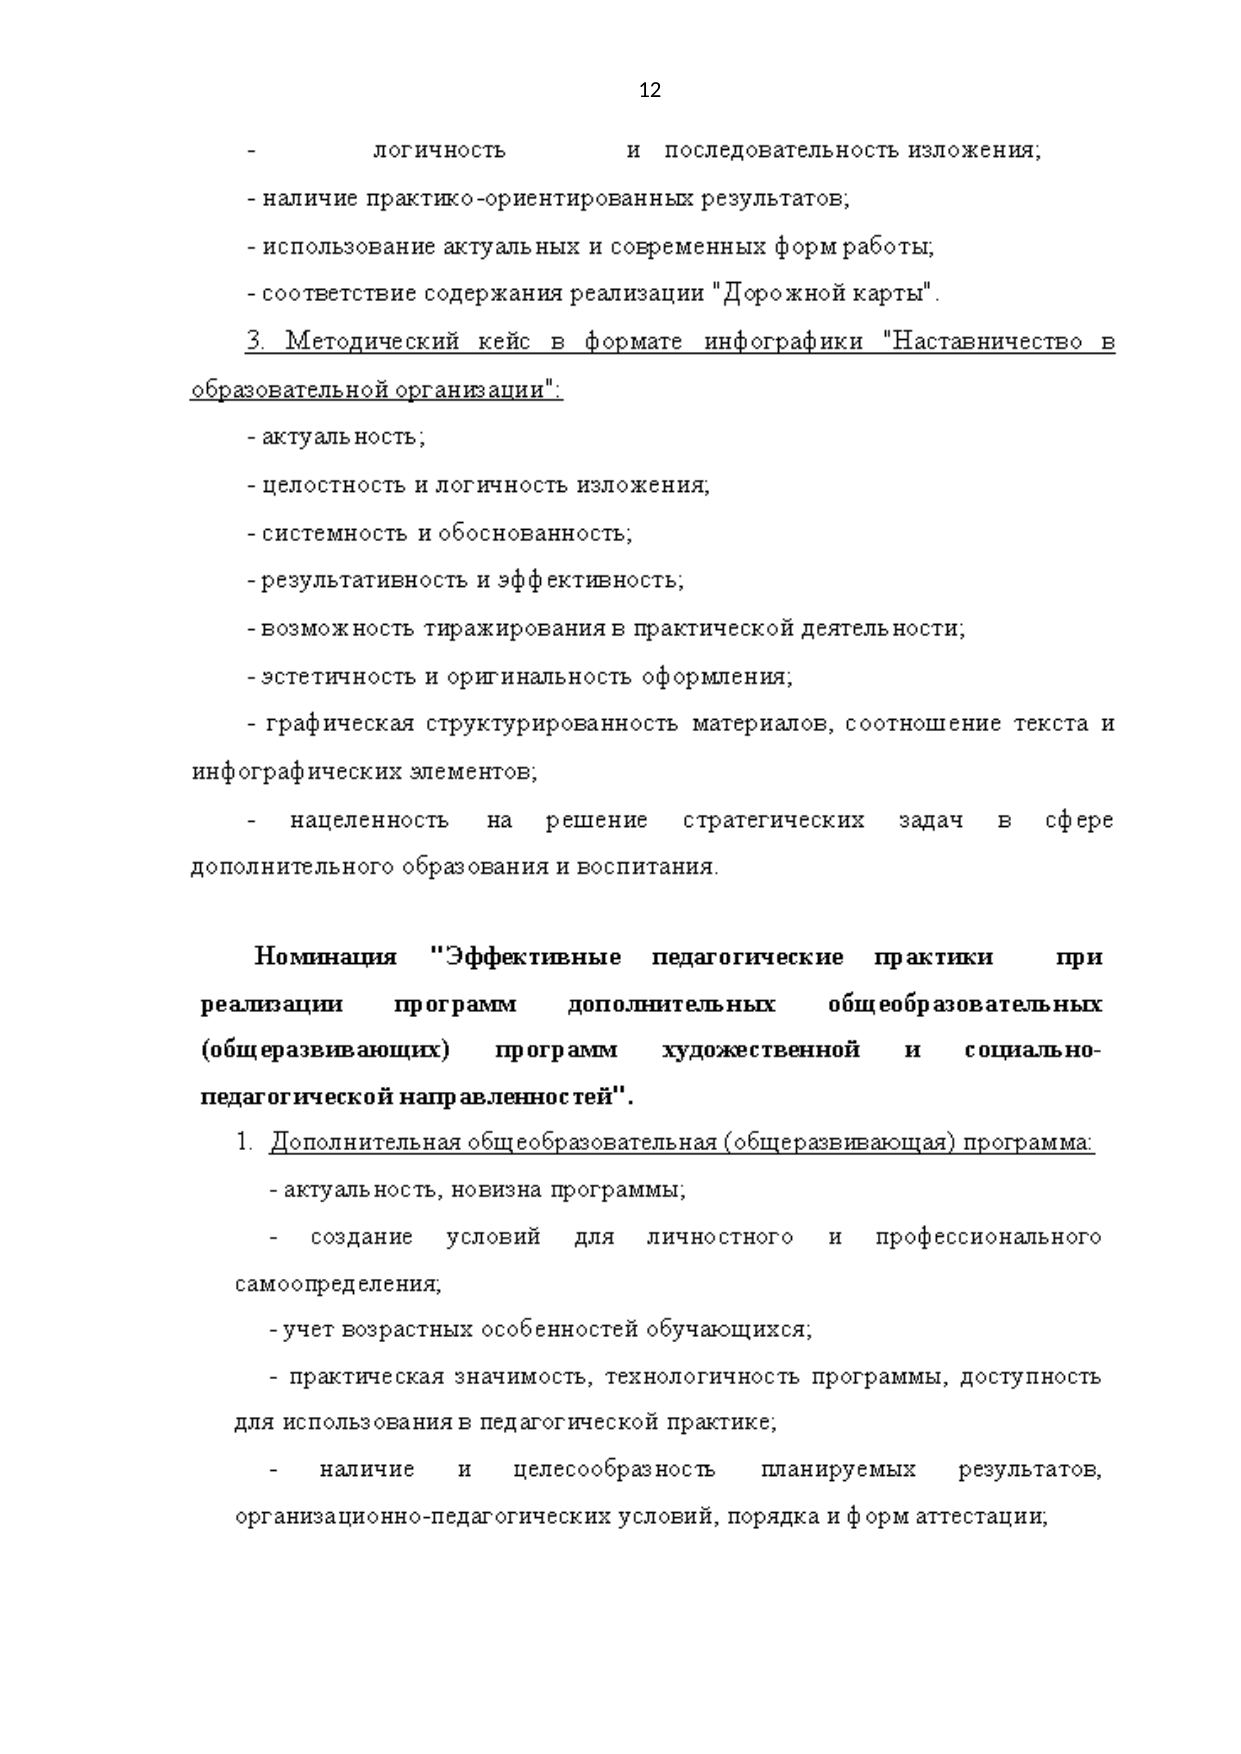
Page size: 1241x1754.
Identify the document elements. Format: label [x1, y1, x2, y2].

picture [166, 926, 1133, 1539]
picture [169, 131, 1130, 902]
